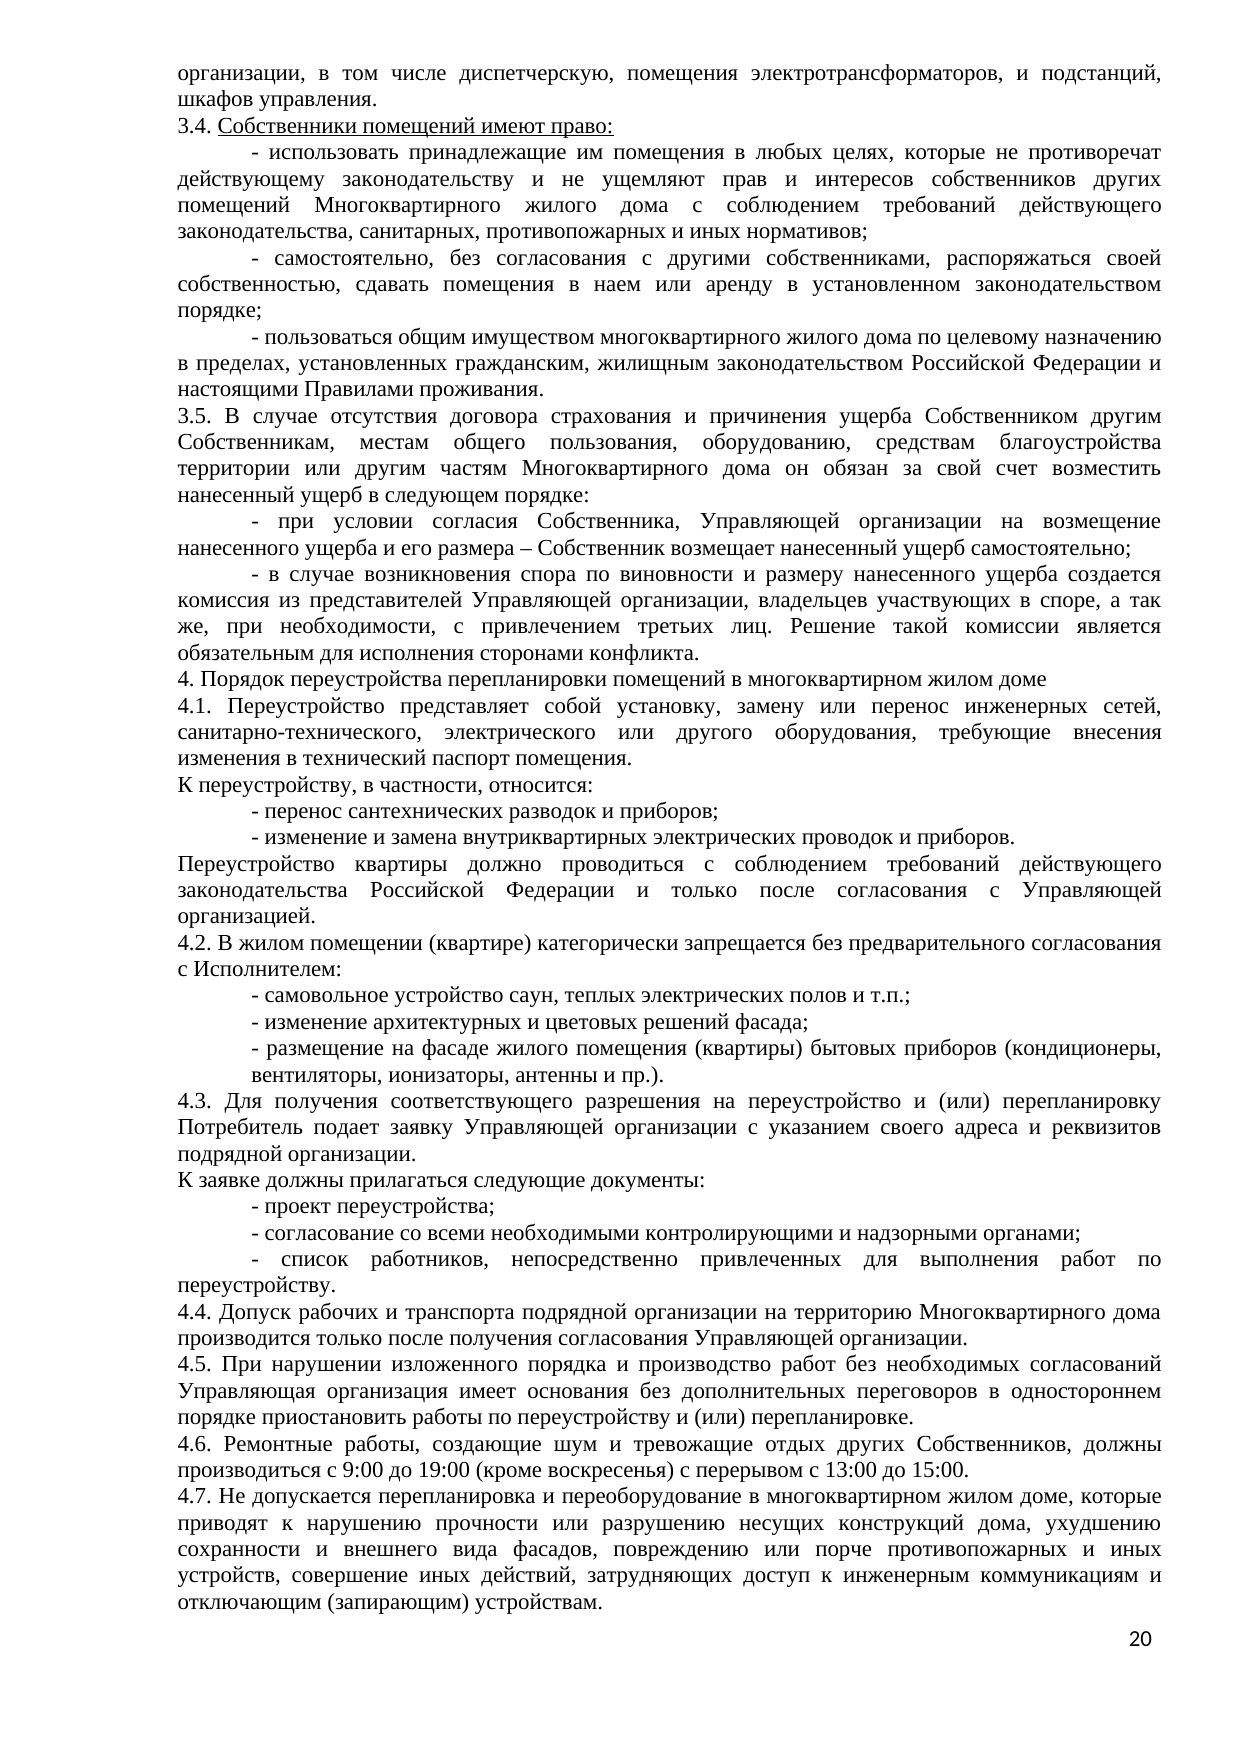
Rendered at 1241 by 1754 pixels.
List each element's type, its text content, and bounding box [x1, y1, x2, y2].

text К заявке должны прилагаться следующие документы: [177, 1166, 1163, 1192]
text К переустройству, в частности, относится: [177, 771, 1163, 797]
text 4.6. Ремонтные работы, создающие шум и тревожащие отдых других Собственников, должны производиться с 9:00 до 19:00 (кроме воскресенья) с перерывом с 13:00 до 15:00. [177, 1429, 1163, 1482]
text - самовольное устройство саун, теплых электрических полов и т.п.; [177, 982, 1163, 1008]
text - самостоятельно, без согласования с другими собственниками, распоряжаться своей собственностью, сдавать помещения в наем или аренду в установленном законодательством порядке; [177, 244, 1163, 323]
text - размещение на фасаде жилого помещения (квартиры) бытовых приборов (кондиционеры, вентиляторы, ионизаторы, антенны и пр.). [251, 1034, 1163, 1087]
text - изменение и замена внутриквартирных электрических проводок и приборов. [177, 823, 1163, 850]
text - использовать принадлежащие им помещения в любых целях, которые не противоречат действующему законодательству и не ущемляют прав и интересов собственников других помещений Многоквартирного жилого дома с соблюдением требований действующего законодательства, санитарных, противопожарных и иных нормативов; [177, 138, 1163, 244]
text 4.1. Переустройство представляет собой установку, замену или перенос инженерных сетей, санитарно-технического, электрического или другого оборудования, требующие внесения изменения в технический паспорт помещения. [177, 692, 1163, 771]
text - изменение архитектурных и цветовых решений фасада; [177, 1008, 1163, 1034]
text 3.4. Собственники помещений имеют право: [177, 112, 1163, 138]
text 4. Порядок переустройства перепланировки помещений в многоквартирном жилом доме [177, 665, 1163, 692]
text 4.3. Для получения соответствующего разрешения на переустройство и (или) перепланировку Потребитель подает заявку Управляющей организации с указанием своего адреса и реквизитов подрядной организации. [177, 1087, 1163, 1166]
text - перенос сантехнических разводок и приборов; [177, 797, 1163, 823]
text - пользоваться общим имуществом многоквартирного жилого дома по целевому назначению в пределах, установленных гражданским, жилищным законодательством Российской Федерации и настоящими Правилами проживания. [177, 323, 1163, 402]
text 4.5. При нарушении изложенного порядка и производство работ без необходимых согласований Управляющая организация имеет основания без дополнительных переговоров в одностороннем порядке приостановить работы по переустройству и (или) перепланировке. [177, 1351, 1163, 1429]
text 3.5. В случае отсутствия договора страхования и причинения ущерба Собственником другим Собственникам, местам общего пользования, оборудованию, средствам благоустройства территории или другим частям Многоквартирного дома он обязан за свой счет возместить нанесенный ущерб в следующем порядке: [177, 402, 1163, 507]
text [177, 59, 1163, 112]
text - в случае возникновения спора по виновности и размеру нанесенного ущерба создается комиссия из представителей Управляющей организации, владельцев участвующих в споре, а так же, при необходимости, с привлечением третьих лиц. Решение такой комиссии является обязательным для исполнения сторонами конфликта. [177, 560, 1163, 665]
text Переустройство квартиры должно проводиться с соблюдением требований действующего законодательства Российской Федерации и только после согласования с Управляющей организацией. [177, 850, 1163, 929]
text 4.2. В жилом помещении (квартире) категорически запрещается без предварительного согласования с Исполнителем: [177, 929, 1163, 982]
text 4.7. Не допускается перепланировка и переоборудование в многоквартирном жилом доме, которые приводят к нарушению прочности или разрушению несущих конструкций дома, ухудшению сохранности и внешнего вида фасадов, повреждению или порче противопожарных и иных устройств, совершение иных действий, затрудняющих доступ к инженерным коммуникациям и отключающим (запирающим) устройствам. [177, 1482, 1163, 1614]
text - проект переустройства; [177, 1192, 1163, 1219]
text - при условии согласия Собственника, Управляющей организации на возмещение нанесенного ущерба и его размера – Собственник возмещает нанесенный ущерб самостоятельно; [177, 507, 1163, 560]
text 4.4. Допуск рабочих и транспорта подрядной организации на территорию Многоквартирного дома производится только после получения согласования Управляющей организации. [177, 1298, 1163, 1351]
text - список работников, непосредственно привлеченных для выполнения работ по переустройству. [177, 1245, 1163, 1298]
text - согласование со всеми необходимыми контролирующими и надзорными органами; [177, 1219, 1163, 1245]
